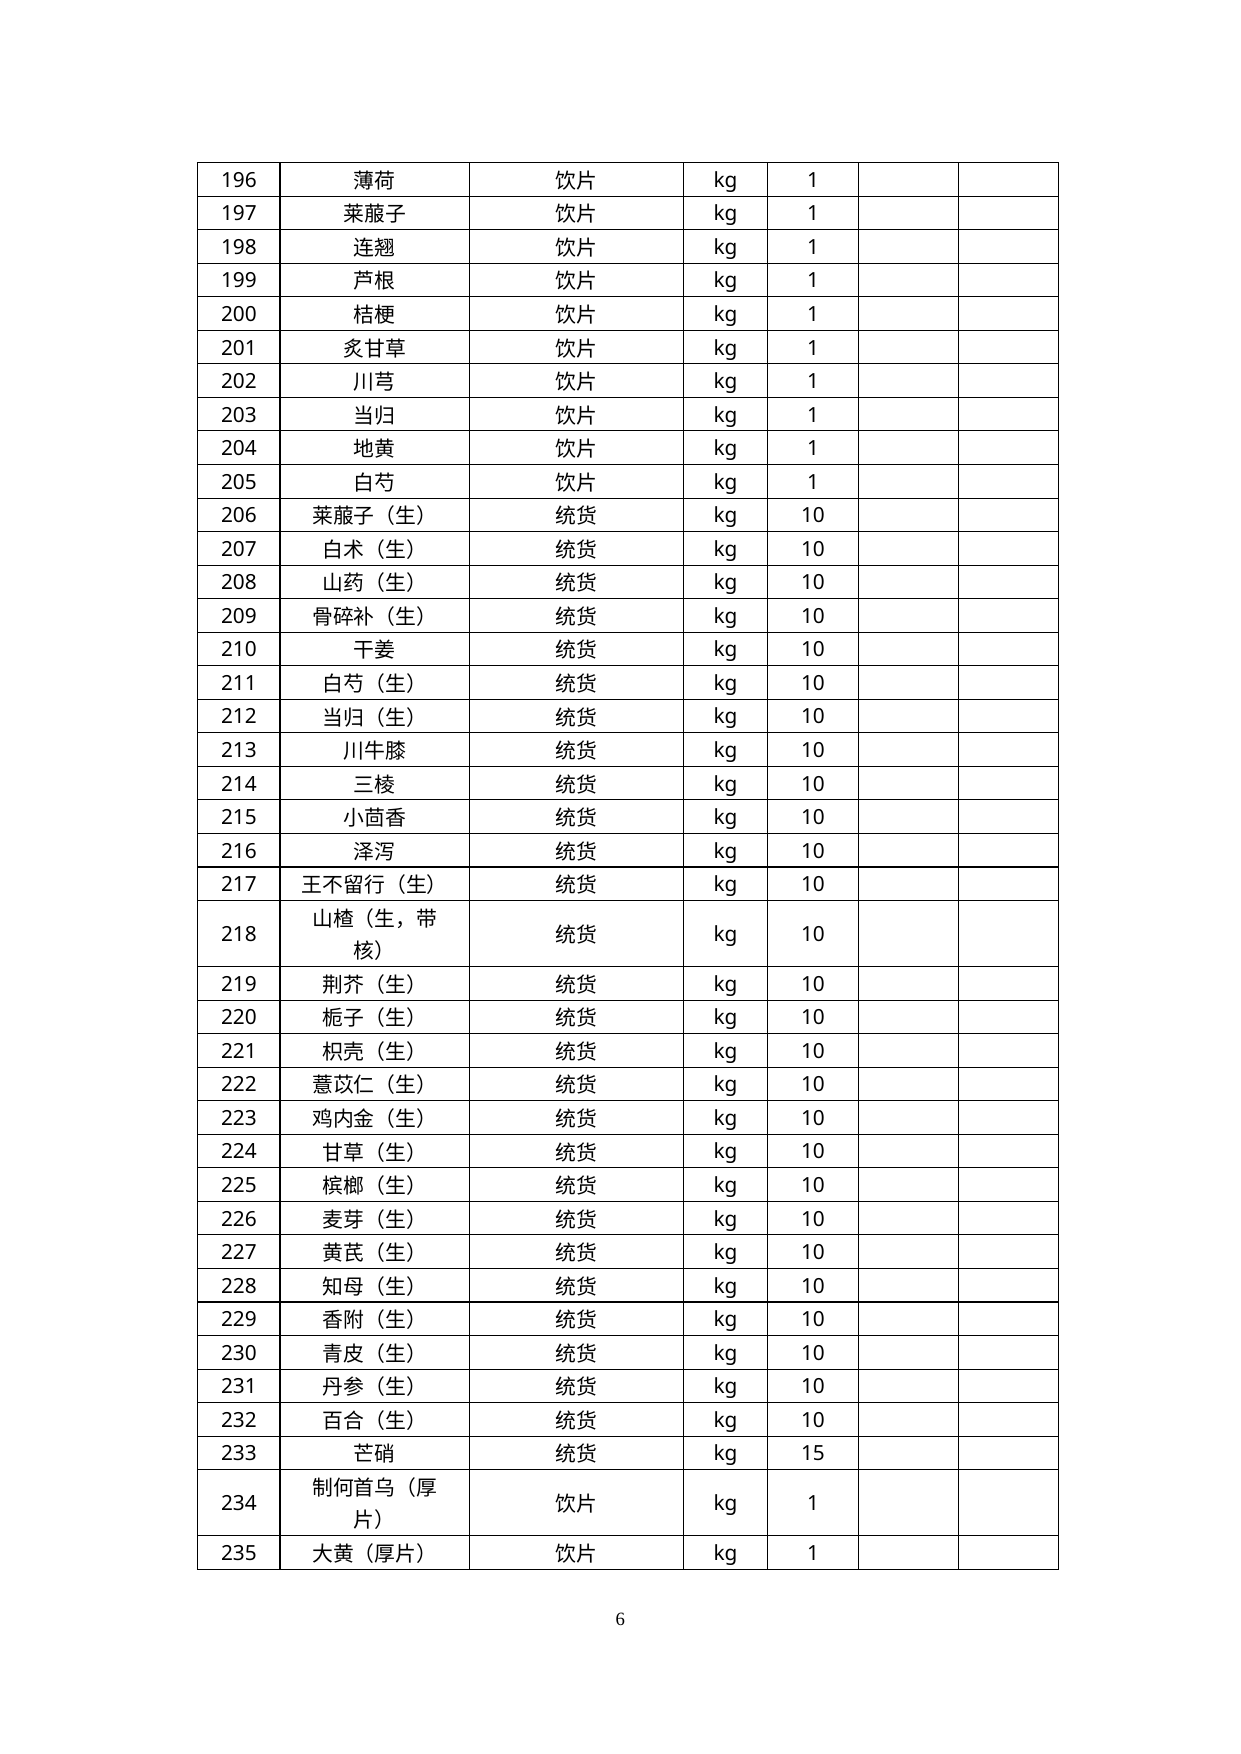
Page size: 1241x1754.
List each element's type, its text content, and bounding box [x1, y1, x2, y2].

table_cell [859, 398, 958, 430]
table_cell kg [684, 599, 767, 632]
table_cell 196 [198, 163, 279, 196]
table_cell 小茴香 [281, 800, 469, 833]
table_cell 201 [198, 331, 279, 363]
table_cell 10 [768, 967, 858, 999]
table_cell 饮片 [470, 297, 683, 330]
table_cell [859, 1336, 958, 1368]
table_cell 统货 [470, 1034, 683, 1067]
table_cell kg [684, 331, 767, 363]
table_cell [959, 901, 1058, 966]
table_cell 山药（生） [281, 566, 469, 598]
table_cell 10 [768, 1303, 858, 1335]
table_cell 麦芽（生） [281, 1202, 469, 1234]
table_cell kg [684, 431, 767, 464]
table_cell 228 [198, 1269, 279, 1301]
table_cell [959, 499, 1058, 531]
table_cell 饮片 [470, 163, 683, 196]
table_cell 栀子（生） [281, 1001, 469, 1033]
table_cell 饮片 [470, 431, 683, 464]
table_cell 饮片 [470, 1470, 683, 1535]
table_cell 10 [768, 532, 858, 564]
table_cell kg [684, 633, 767, 665]
table_cell 饮片 [470, 1536, 683, 1569]
table_cell 当归（生） [281, 700, 469, 732]
table_cell kg [684, 901, 767, 966]
table_cell 统货 [470, 834, 683, 866]
table_cell [859, 331, 958, 363]
table_cell 10 [768, 901, 858, 966]
table_cell [959, 431, 1058, 464]
table_cell [859, 1135, 958, 1167]
table_cell 统货 [470, 1135, 683, 1167]
table_cell 统货 [470, 1437, 683, 1469]
table_cell 知母（生） [281, 1269, 469, 1301]
table_cell 225 [198, 1168, 279, 1201]
table_cell [859, 633, 958, 665]
table_cell [859, 967, 958, 999]
table_cell [959, 364, 1058, 397]
table_cell 10 [768, 1403, 858, 1436]
table_cell kg [684, 1001, 767, 1033]
table_cell [859, 700, 958, 732]
table_cell 10 [768, 666, 858, 699]
table_cell 10 [768, 1370, 858, 1402]
table_cell [959, 1303, 1058, 1335]
table_cell [859, 1370, 958, 1402]
table_cell 饮片 [470, 264, 683, 296]
table_cell [859, 1168, 958, 1201]
table_cell 10 [768, 1235, 858, 1268]
table_cell 1 [768, 431, 858, 464]
table_cell 10 [768, 499, 858, 531]
table_cell 大黄（厚片） [281, 1536, 469, 1569]
table_cell kg [684, 465, 767, 497]
table_cell [859, 1470, 958, 1535]
table_cell 10 [768, 868, 858, 900]
table_cell 10 [768, 599, 858, 632]
table_cell kg [684, 1135, 767, 1167]
table_cell kg [684, 868, 767, 900]
table_cell 饮片 [470, 230, 683, 263]
table_cell 10 [768, 633, 858, 665]
table_cell [959, 264, 1058, 296]
table_cell kg [684, 1403, 767, 1436]
table_cell 218 [198, 901, 279, 966]
table_cell 234 [198, 1470, 279, 1535]
table_cell 214 [198, 767, 279, 799]
table_cell [959, 532, 1058, 564]
table_cell 统货 [470, 633, 683, 665]
table_cell 1 [768, 465, 858, 497]
table_cell 202 [198, 364, 279, 397]
table_cell 1 [768, 1470, 858, 1535]
table_cell 229 [198, 1303, 279, 1335]
table_cell 川牛膝 [281, 733, 469, 766]
table_cell kg [684, 834, 767, 866]
table_cell [859, 868, 958, 900]
table_cell kg [684, 1303, 767, 1335]
table_cell [959, 599, 1058, 632]
table_cell [859, 666, 958, 699]
table_cell 统货 [470, 1001, 683, 1033]
table_cell 香附（生） [281, 1303, 469, 1335]
table_cell [959, 767, 1058, 799]
table_cell [859, 230, 958, 263]
table_cell 206 [198, 499, 279, 531]
table_cell 百合（生） [281, 1403, 469, 1436]
table_cell [859, 264, 958, 296]
table_cell 统货 [470, 532, 683, 564]
table_cell 204 [198, 431, 279, 464]
table_cell 统货 [470, 1202, 683, 1234]
table_cell 三棱 [281, 767, 469, 799]
table_cell [959, 868, 1058, 900]
table_cell 薏苡仁（生） [281, 1068, 469, 1100]
table_cell 统货 [470, 700, 683, 732]
table_cell [959, 197, 1058, 229]
table_cell [959, 1536, 1058, 1569]
table_cell 统货 [470, 733, 683, 766]
table_cell [859, 297, 958, 330]
table_cell [959, 1336, 1058, 1368]
table_cell 甘草（生） [281, 1135, 469, 1167]
table_cell 205 [198, 465, 279, 497]
table_cell 10 [768, 800, 858, 833]
table_cell 203 [198, 398, 279, 430]
table_cell [959, 1068, 1058, 1100]
table_cell [859, 767, 958, 799]
table_cell 199 [198, 264, 279, 296]
table_cell [959, 465, 1058, 497]
table_cell 芒硝 [281, 1437, 469, 1469]
table_cell 统货 [470, 599, 683, 632]
table_cell [859, 465, 958, 497]
table_cell [859, 532, 958, 564]
table_cell 骨碎补（生） [281, 599, 469, 632]
table_cell 217 [198, 868, 279, 900]
table_cell [959, 1034, 1058, 1067]
table_cell 1 [768, 364, 858, 397]
table_cell [859, 1101, 958, 1134]
table_cell 统货 [470, 1370, 683, 1402]
table_cell kg [684, 230, 767, 263]
table_cell 1 [768, 1536, 858, 1569]
table_cell kg [684, 1269, 767, 1301]
table_cell kg [684, 297, 767, 330]
table_cell kg [684, 767, 767, 799]
table_cell 统货 [470, 1235, 683, 1268]
table_cell 220 [198, 1001, 279, 1033]
table_cell [859, 1068, 958, 1100]
table_cell 统货 [470, 1303, 683, 1335]
table_cell 219 [198, 967, 279, 999]
table_cell 统货 [470, 1336, 683, 1368]
table_cell [859, 800, 958, 833]
table_cell 饮片 [470, 331, 683, 363]
table_cell 235 [198, 1536, 279, 1569]
table_cell 223 [198, 1101, 279, 1134]
table_cell [859, 1202, 958, 1234]
table_cell [959, 1202, 1058, 1234]
table_cell 10 [768, 1001, 858, 1033]
table_cell 1 [768, 197, 858, 229]
table_cell kg [684, 1336, 767, 1368]
table_cell kg [684, 666, 767, 699]
table_cell kg [684, 398, 767, 430]
table_cell 200 [198, 297, 279, 330]
table_cell 222 [198, 1068, 279, 1100]
table_cell 231 [198, 1370, 279, 1402]
table_cell 1 [768, 398, 858, 430]
table_cell kg [684, 566, 767, 598]
table_cell 丹参（生） [281, 1370, 469, 1402]
table_cell 统货 [470, 1403, 683, 1436]
table_cell kg [684, 1437, 767, 1469]
table_cell 1 [768, 230, 858, 263]
table_cell [959, 834, 1058, 866]
table_cell [959, 666, 1058, 699]
table_cell 桔梗 [281, 297, 469, 330]
table_cell 饮片 [470, 197, 683, 229]
table_cell 221 [198, 1034, 279, 1067]
table_cell 226 [198, 1202, 279, 1234]
table_cell [959, 163, 1058, 196]
table_cell 1 [768, 163, 858, 196]
table_cell [859, 163, 958, 196]
table_cell 泽泻 [281, 834, 469, 866]
table_cell kg [684, 733, 767, 766]
table_cell 232 [198, 1403, 279, 1436]
table_cell 10 [768, 1269, 858, 1301]
table_cell [859, 197, 958, 229]
table_cell [959, 733, 1058, 766]
table_cell 统货 [470, 901, 683, 966]
table_cell 15 [768, 1437, 858, 1469]
table_cell 统货 [470, 1168, 683, 1201]
table_cell 209 [198, 599, 279, 632]
table_cell [959, 700, 1058, 732]
table_cell kg [684, 1536, 767, 1569]
table_cell 216 [198, 834, 279, 866]
table_cell [959, 398, 1058, 430]
table_cell 227 [198, 1235, 279, 1268]
table_cell 215 [198, 800, 279, 833]
table_cell 芦根 [281, 264, 469, 296]
table_cell 233 [198, 1437, 279, 1469]
table_cell 230 [198, 1336, 279, 1368]
table_cell 统货 [470, 1101, 683, 1134]
table_cell kg [684, 1370, 767, 1402]
table_cell 10 [768, 733, 858, 766]
table_cell [959, 1135, 1058, 1167]
table_cell 208 [198, 566, 279, 598]
table_cell 枳壳（生） [281, 1034, 469, 1067]
table_cell [859, 566, 958, 598]
table_cell 槟榔（生） [281, 1168, 469, 1201]
table_cell 干姜 [281, 633, 469, 665]
table_cell [859, 1303, 958, 1335]
table_cell [959, 230, 1058, 263]
table_cell [859, 431, 958, 464]
table_cell 10 [768, 1135, 858, 1167]
table_cell 210 [198, 633, 279, 665]
table_cell [859, 1001, 958, 1033]
table_cell kg [684, 700, 767, 732]
table_cell 莱菔子（生） [281, 499, 469, 531]
table_cell [959, 566, 1058, 598]
table_cell kg [684, 1470, 767, 1535]
table_cell 统货 [470, 499, 683, 531]
table_cell 10 [768, 834, 858, 866]
table_cell kg [684, 1168, 767, 1201]
table_cell 10 [768, 1202, 858, 1234]
table_cell kg [684, 1202, 767, 1234]
table_cell kg [684, 364, 767, 397]
table_cell 饮片 [470, 398, 683, 430]
table_cell 224 [198, 1135, 279, 1167]
table_cell [959, 1437, 1058, 1469]
table_cell 薄荷 [281, 163, 469, 196]
table_cell 当归 [281, 398, 469, 430]
table_cell [959, 1168, 1058, 1201]
table_cell 1 [768, 297, 858, 330]
table_cell [859, 599, 958, 632]
table_cell [859, 1403, 958, 1436]
table_cell 10 [768, 767, 858, 799]
table_cell 统货 [470, 1068, 683, 1100]
table_cell kg [684, 1101, 767, 1134]
table_cell 莱菔子 [281, 197, 469, 229]
table_cell 213 [198, 733, 279, 766]
table_cell 1 [768, 264, 858, 296]
table_cell [859, 1269, 958, 1301]
table_cell [959, 1370, 1058, 1402]
table_cell 白芍（生） [281, 666, 469, 699]
table_cell 197 [198, 197, 279, 229]
table_cell 饮片 [470, 364, 683, 397]
table_cell 川芎 [281, 364, 469, 397]
table_cell 10 [768, 566, 858, 598]
table_cell [959, 1470, 1058, 1535]
table_cell [859, 1437, 958, 1469]
table_cell [959, 800, 1058, 833]
table_cell 1 [768, 331, 858, 363]
table_cell kg [684, 1034, 767, 1067]
table_cell 统货 [470, 967, 683, 999]
table_cell kg [684, 1235, 767, 1268]
table_cell [959, 1001, 1058, 1033]
table_cell 白芍 [281, 465, 469, 497]
table_cell [859, 1536, 958, 1569]
table_cell [959, 633, 1058, 665]
table_cell 10 [768, 1336, 858, 1368]
table_cell 统货 [470, 800, 683, 833]
table_cell kg [684, 197, 767, 229]
table_cell 黄芪（生） [281, 1235, 469, 1268]
table_cell [859, 364, 958, 397]
table_cell 统货 [470, 868, 683, 900]
table_cell [959, 1403, 1058, 1436]
table_cell [859, 733, 958, 766]
table_cell 统货 [470, 1269, 683, 1301]
table_cell kg [684, 163, 767, 196]
table_cell 统货 [470, 566, 683, 598]
table_cell [859, 1034, 958, 1067]
table_cell kg [684, 800, 767, 833]
table_cell [859, 901, 958, 966]
table_cell 统货 [470, 767, 683, 799]
table_cell 炙甘草 [281, 331, 469, 363]
table_cell 212 [198, 700, 279, 732]
table_cell 山楂（生，带核） [281, 901, 469, 966]
table_cell kg [684, 967, 767, 999]
table_cell 10 [768, 1034, 858, 1067]
table_cell [959, 297, 1058, 330]
table_cell [959, 1235, 1058, 1268]
table_cell 饮片 [470, 465, 683, 497]
table_cell 198 [198, 230, 279, 263]
table_cell 连翘 [281, 230, 469, 263]
table_cell 10 [768, 1168, 858, 1201]
table_cell 鸡内金（生） [281, 1101, 469, 1134]
table_cell [959, 331, 1058, 363]
table_cell 211 [198, 666, 279, 699]
table_cell 制何首乌（厚片） [281, 1470, 469, 1535]
table_cell [859, 499, 958, 531]
table_cell 青皮（生） [281, 1336, 469, 1368]
table_cell kg [684, 1068, 767, 1100]
table_cell kg [684, 264, 767, 296]
table_cell [959, 1101, 1058, 1134]
table_cell 白术（生） [281, 532, 469, 564]
table_cell 统货 [470, 666, 683, 699]
table_cell [859, 834, 958, 866]
table_cell 地黄 [281, 431, 469, 464]
table_cell kg [684, 499, 767, 531]
table_cell kg [684, 532, 767, 564]
table_cell 10 [768, 1101, 858, 1134]
table_cell [859, 1235, 958, 1268]
table_cell 10 [768, 1068, 858, 1100]
table_cell 王不留行（生） [281, 868, 469, 900]
table_cell [959, 967, 1058, 999]
table_cell 10 [768, 700, 858, 732]
table_cell 荆芥（生） [281, 967, 469, 999]
table_cell 207 [198, 532, 279, 564]
table_cell [959, 1269, 1058, 1301]
